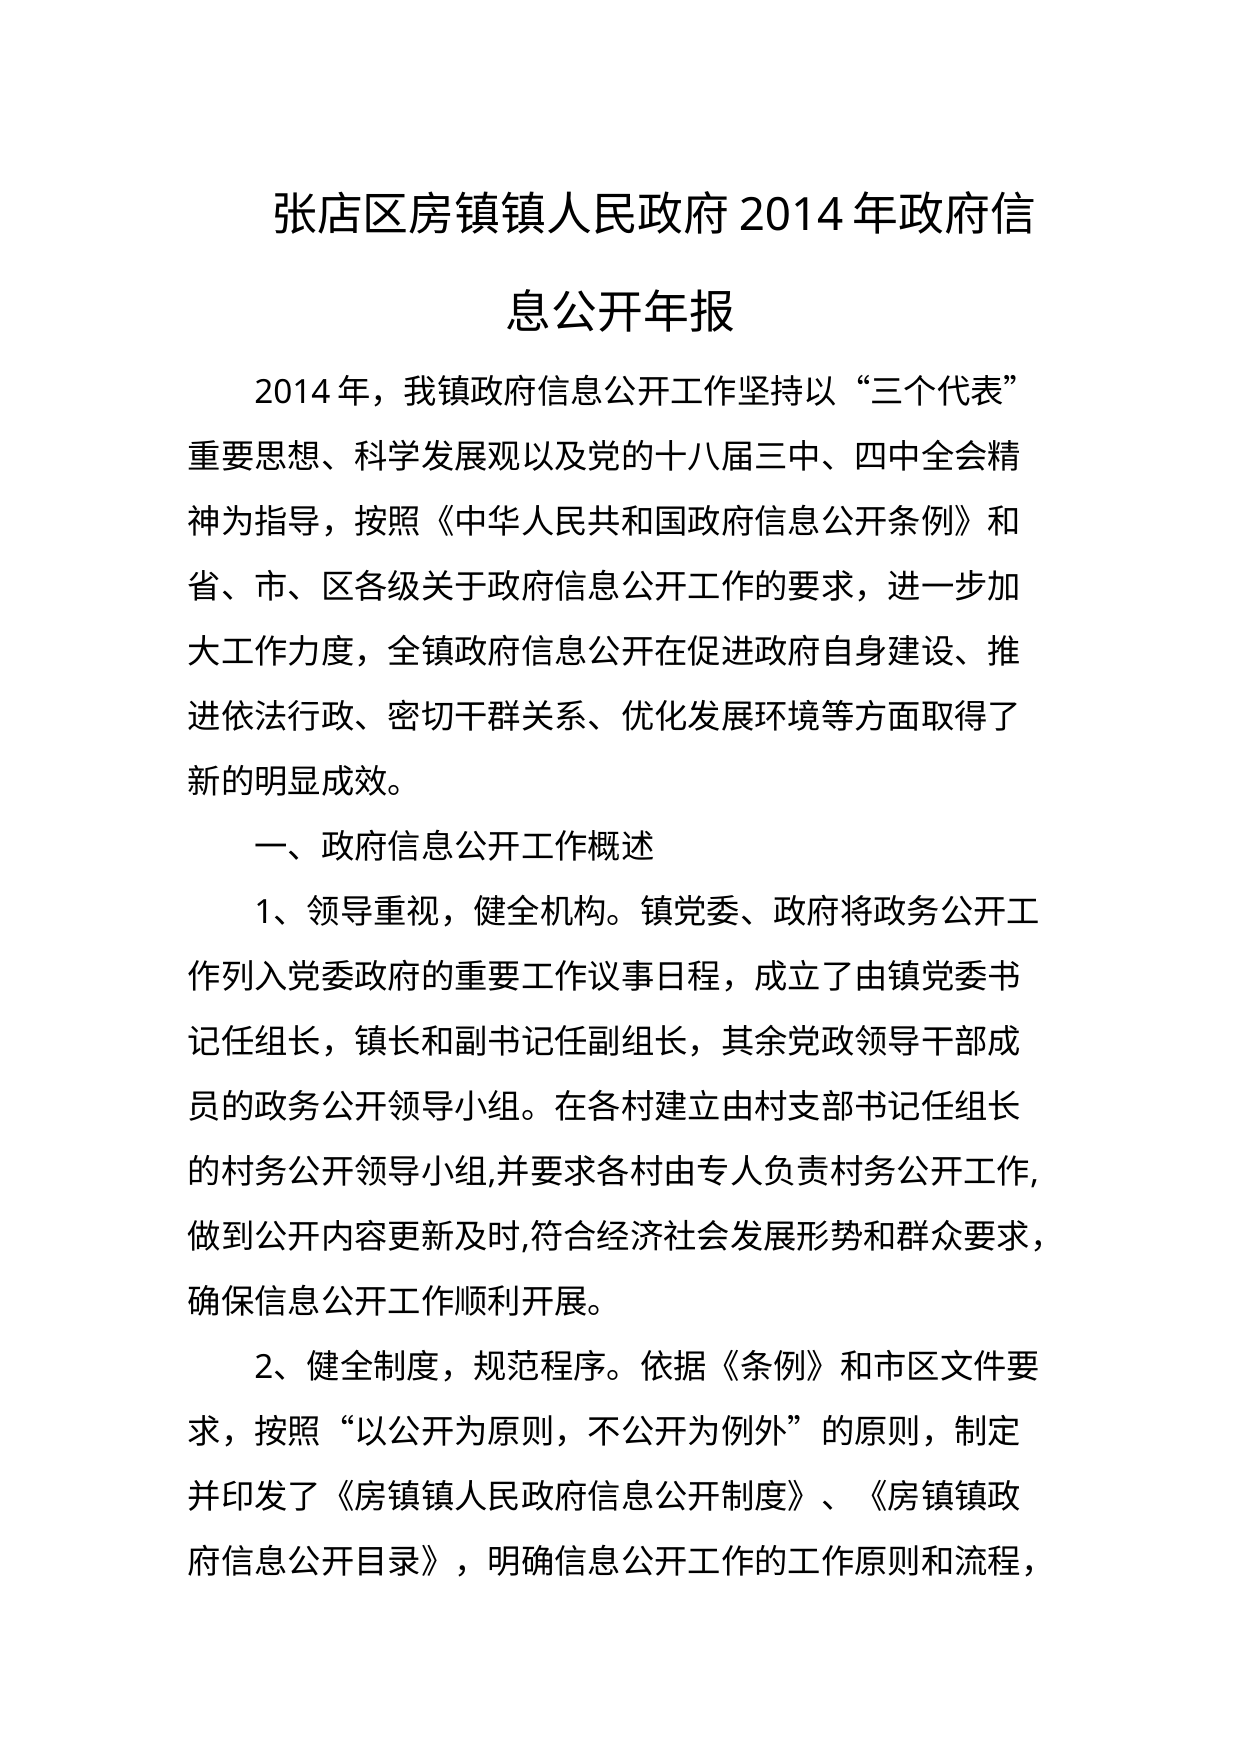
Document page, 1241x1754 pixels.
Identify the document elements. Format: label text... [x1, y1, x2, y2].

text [187, 1332, 1053, 1592]
text 张店区房镇镇人民政府2014年政府信息公开年报 [187, 162, 1053, 357]
text 一、政府信息公开工作概述 [187, 812, 1053, 877]
text 1、领导重视，健全机构。镇党委、政府将政务公开工作列入党委政府的重要工作议事日程，成立了由镇党委书记任组长，镇长和副书记任副组长，其余党政领导干部成员的政务公开领导小组。在各村建立由村支部书记任组长的村务公开领导小组,并要求各村由专人负责村务公开工作,做到公开内容更新及时,符合经济社会发展形势和群众要求，确保信息公开工作顺利开展。 [187, 877, 1053, 1332]
text 2014年，我镇政府信息公开工作坚持以“三个代表”重要思想、科学发展观以及党的十八届三中、四中全会精神为指导，按照《中华人民共和国政府信息公开条例》和省、市、区各级关于政府信息公开工作的要求，进一步加大工作力度，全镇政府信息公开在促进政府自身建设、推进依法行政、密切干群关系、优化发展环境等方面取得了新的明显成效。 [187, 357, 1053, 812]
